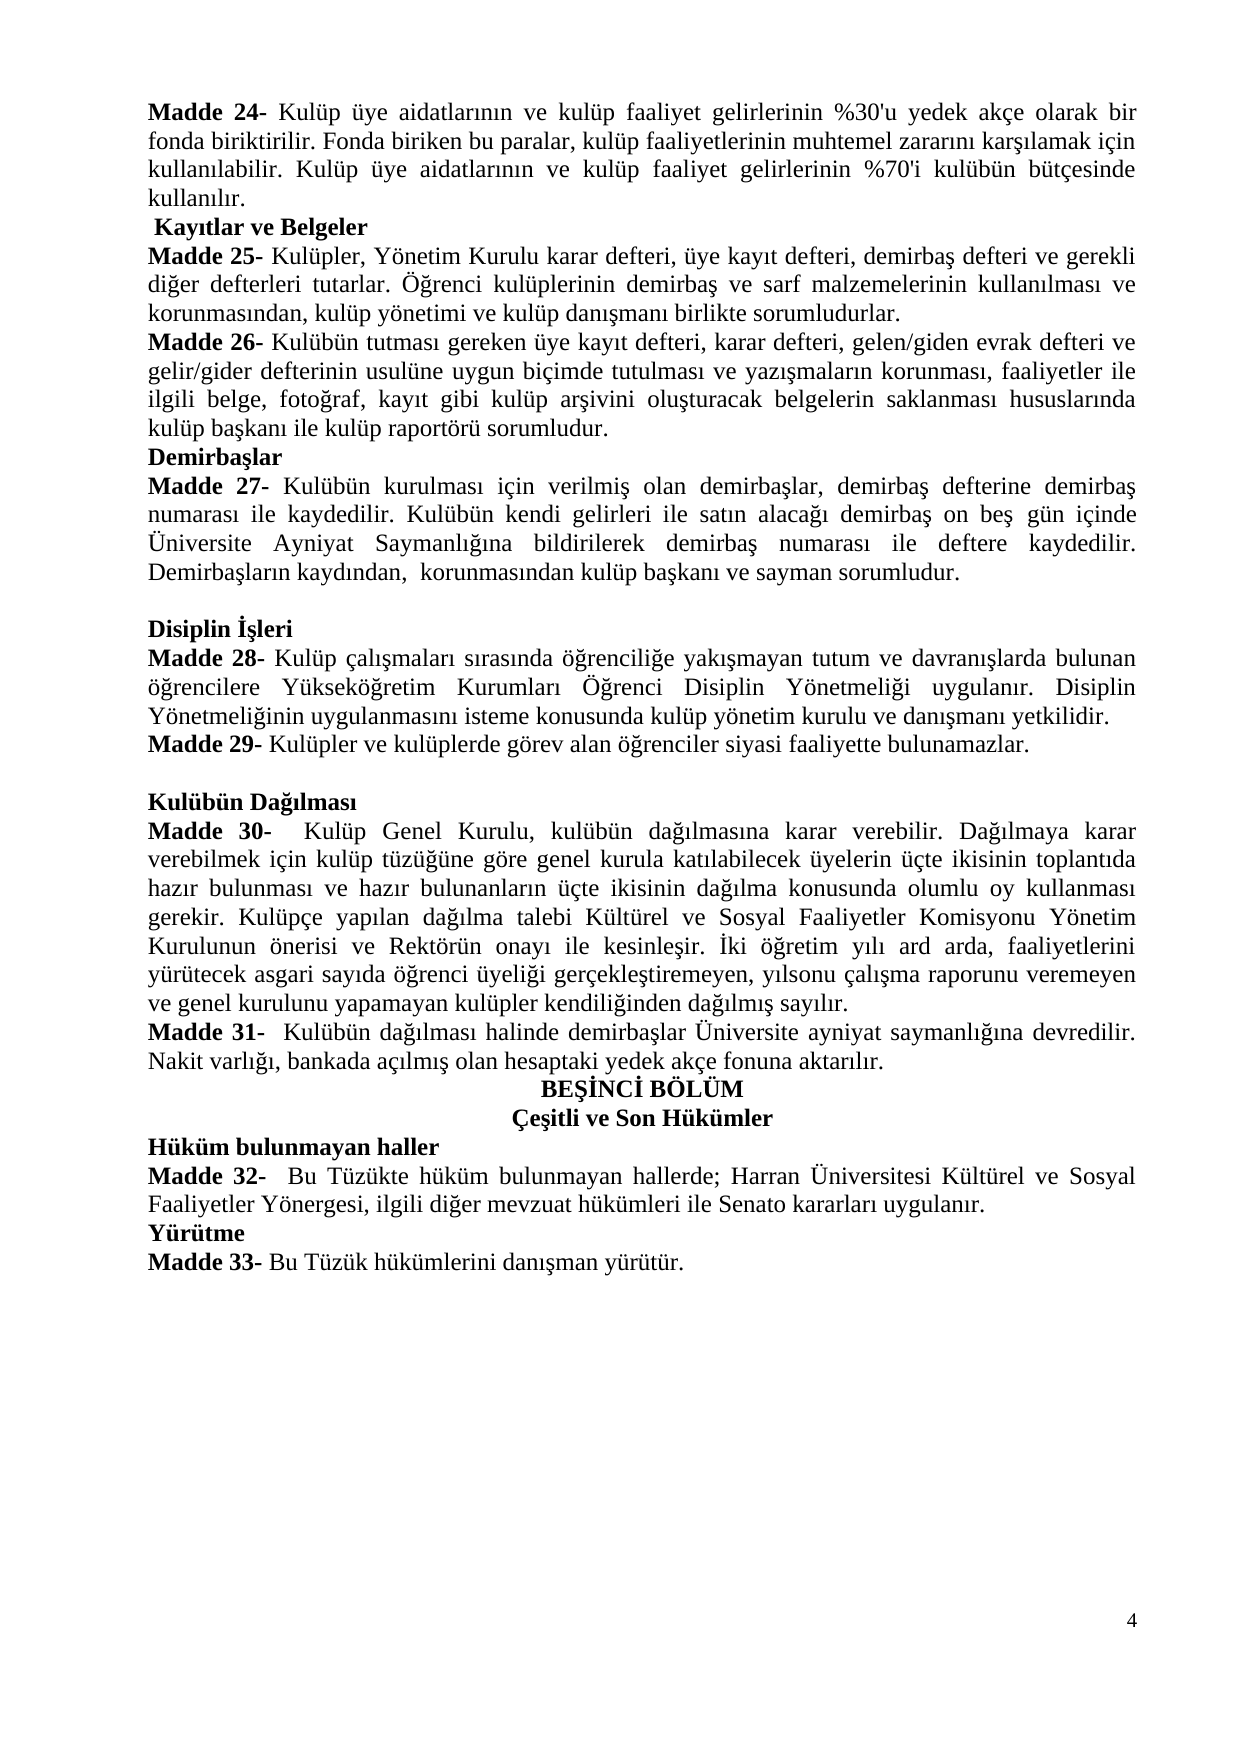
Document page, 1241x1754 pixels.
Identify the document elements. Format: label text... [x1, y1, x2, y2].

text Madde 26- Kulübün tutması gereken üye kayıt defteri, karar defteri, gelen/giden evrak defteri ve gelir/gider defterinin usulüne uygun biçimde tutulması ve yazışmaların korunması, faaliyetler ile ilgili belge, fotoğraf, kayıt gibi kulüp arşivini oluşturacak belgelerin saklanması hususlarında kulüp başkanı ile kulüp raportörü sorumludur. [148, 327, 1137, 442]
text Hüküm bulunmayan haller [148, 1132, 1137, 1161]
text Madde 30- Kulüp Genel Kurulu, kulübün dağılmasına karar verebilir. Dağılmaya karar verebilmek için kulüp tüzüğüne göre genel kurula katılabilecek üyelerin üçte ikisinin toplantıda hazır bulunması ve hazır bulunanların üçte ikisinin dağılma konusunda olumlu oy kullanması gerekir. Kulüpçe yapılan dağılma talebi Kültürel ve Sosyal Faaliyetler Komisyonu Yönetim Kurulunun önerisi ve Rektörün onayı ile kesinleşir. İki öğretim yılı ard arda, faaliyetlerini yürütecek asgari sayıda öğrenci üyeliği gerçekleştiremeyen, yılsonu çalışma raporunu veremeyen ve genel kurulunu yapamayan kulüpler kendiliğinden dağılmış sayılır. [148, 816, 1137, 1017]
text Madde 27- Kulübün kurulması için verilmiş olan demirbaşlar, demirbaş defterine demirbaş numarası ile kaydedilir. Kulübün kendi gelirleri ile satın alacağı demirbaş on beş gün içinde Üniversite Ayniyat Saymanlığına bildirilerek demirbaş numarası ile deftere kaydedilir. Demirbaşların kaydından, korunmasından kulüp başkanı ve sayman sorumludur. [148, 471, 1137, 586]
text Çeşitli ve Son Hükümler [148, 1103, 1137, 1132]
text Kayıtlar ve Belgeler [148, 212, 1137, 241]
text Madde 32- Bu Tüzükte hüküm bulunmayan hallerde; Harran Üniversitesi Kültürel ve Sosyal Faaliyetler Yönergesi, ilgili diğer mevzuat hükümleri ile Senato kararları uygulanır. [148, 1161, 1137, 1218]
text Madde 24- Kulüp üye aidatlarının ve kulüp faaliyet gelirlerinin %30'u yedek akçe olarak bir fonda biriktirilir. Fonda biriken bu paralar, kulüp faaliyetlerinin muhtemel zararını karşılamak için kullanılabilir. Kulüp üye aidatlarının ve kulüp faaliyet gelirlerinin %70'i kulübün bütçesinde kullanılır. [148, 97, 1137, 212]
text Kulübün Dağılması [148, 787, 1137, 816]
text BEŞİNCİ BÖLÜM [148, 1074, 1137, 1103]
text Madde 29- Kulüpler ve kulüplerde görev alan öğrenciler siyasi faaliyette bulunamazlar. [148, 729, 1137, 758]
text Demirbaşlar [148, 442, 1137, 471]
text Disiplin İşleri [148, 614, 1137, 643]
text Madde 28- Kulüp çalışmaları sırasında öğrenciliğe yakışmayan tutum ve davranışlarda bulunan öğrencilere Yükseköğretim Kurumları Öğrenci Disiplin Yönetmeliği uygulanır. Disiplin Yönetmeliğinin uygulanmasını isteme konusunda kulüp yönetim kurulu ve danışmanı yetkilidir. [148, 643, 1137, 729]
text Madde 33- Bu Tüzük hükümlerini danışman yürütür. [148, 1247, 1137, 1276]
text Madde 31- Kulübün dağılması halinde demirbaşlar Üniversite ayniyat saymanlığına devredilir. Nakit varlığı, bankada açılmış olan hesaptaki yedek akçe fonuna aktarılır. [148, 1017, 1137, 1074]
text Yürütme [148, 1218, 1137, 1247]
text Madde 25- Kulüpler, Yönetim Kurulu karar defteri, üye kayıt defteri, demirbaş defteri ve gerekli diğer defterleri tutarlar. Öğrenci kulüplerinin demirbaş ve sarf malzemelerinin kullanılması ve korunmasından, kulüp yönetimi ve kulüp danışmanı birlikte sorumludurlar. [148, 241, 1137, 327]
